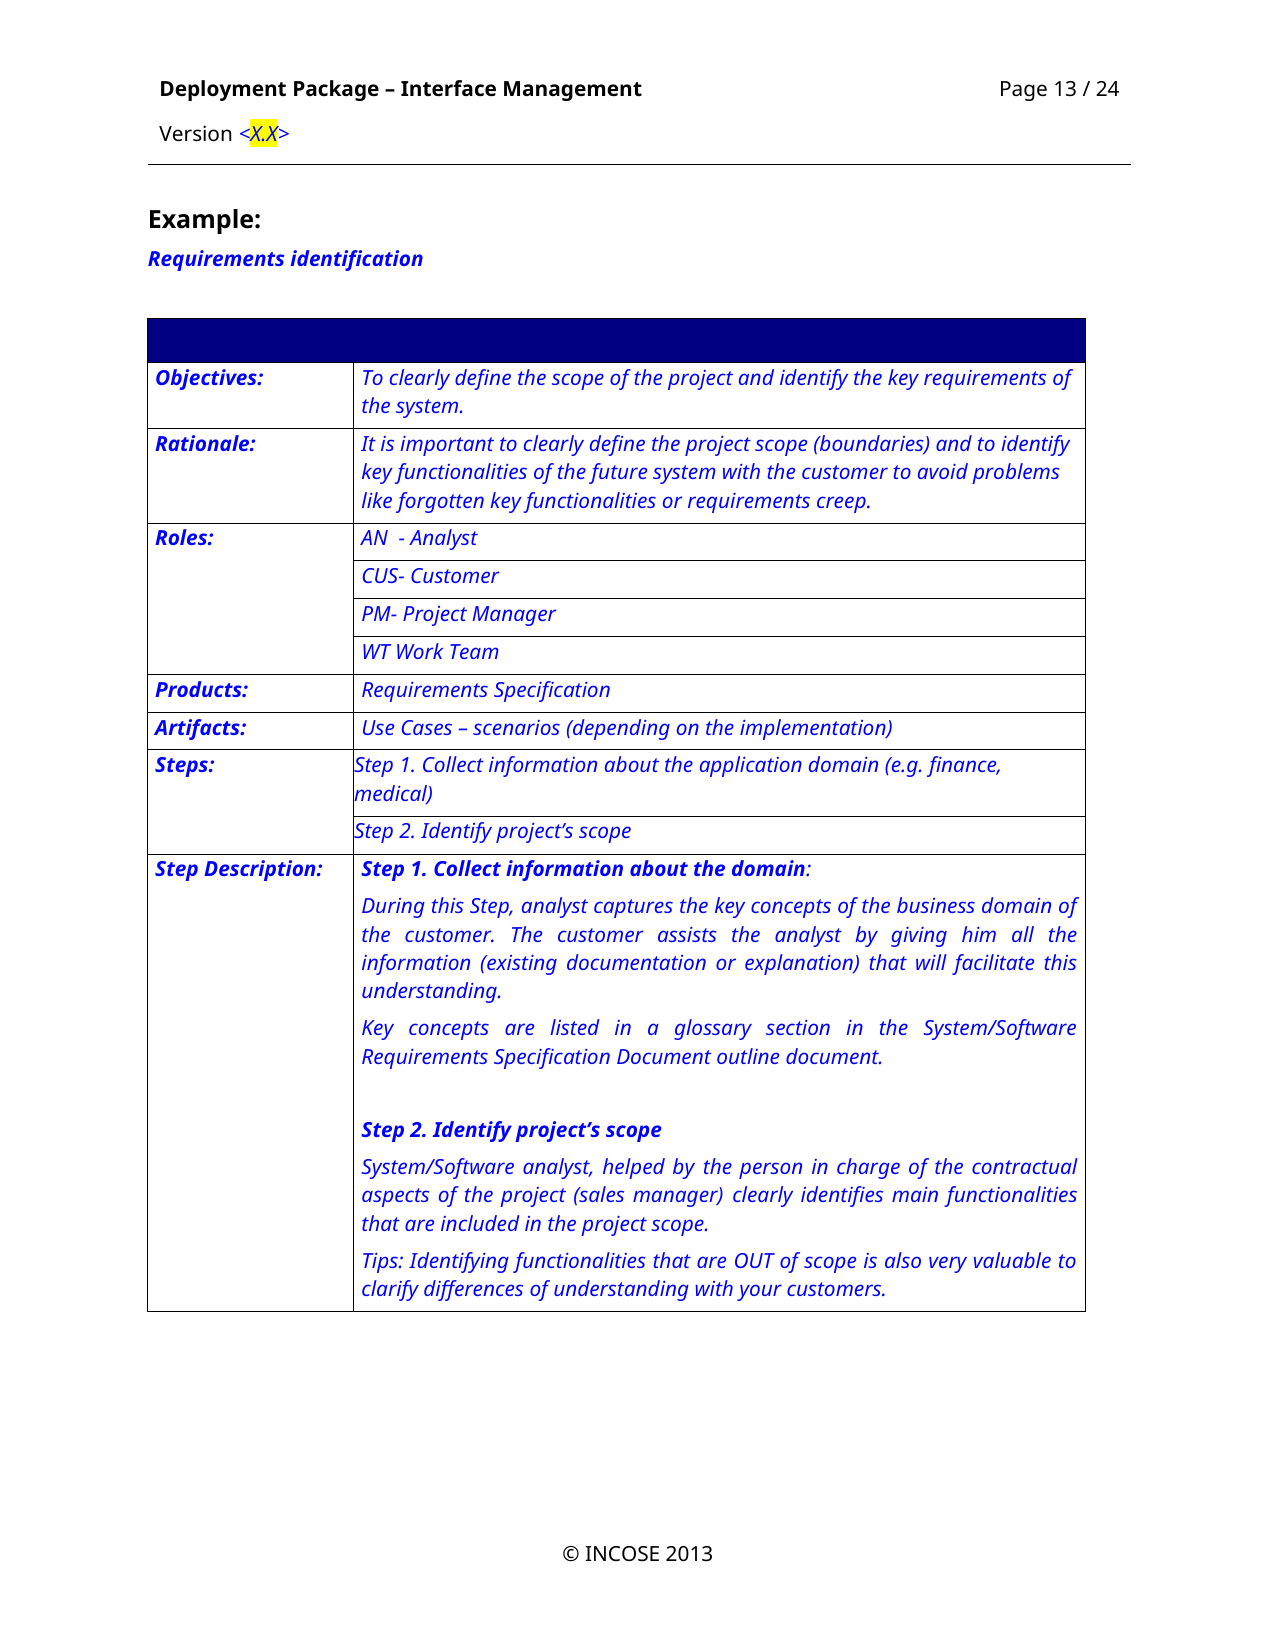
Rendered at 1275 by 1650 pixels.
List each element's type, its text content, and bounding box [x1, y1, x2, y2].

text Example: [148, 202, 1127, 236]
table_cell PM- Project Manager [354, 599, 1085, 636]
table_cell Roles: [148, 524, 353, 674]
table_cell It is important to clearly define the project scope (boundaries) and to identify key functionalities of the future system with the customer to avoid problems like forgotten key functionalities or requirements creep. [354, 429, 1085, 522]
table_cell CUS- Customer [354, 561, 1085, 598]
table_cell Objectives: [148, 363, 353, 428]
table_cell Step Description: [148, 855, 353, 1311]
table_cell Requirements Specification [354, 675, 1085, 712]
table_cell AN - Analyst [354, 524, 1085, 560]
table_cell Artifacts: [148, 713, 353, 749]
table_header [148, 319, 1085, 362]
table_cell Steps: [148, 750, 353, 853]
text Requirements identification [148, 244, 1127, 273]
table_cell Use Cases – scenarios (depending on the implementation) [354, 713, 1085, 749]
table_cell Step 2. Identify project’s scope [354, 817, 1085, 853]
table_cell To clearly define the scope of the project and identify the key requirements of the system. [354, 363, 1085, 428]
table_cell Products: [148, 675, 353, 712]
table_cell Step 1. Collect information about the domain: During this Step, analyst captures the key concepts of the business domain of the customer. The customer assists the analyst by giving him all the information (existing documentation or explanation) that will facilitate this understanding. Key concepts are listed in a glossary section in the System/Software Requirements Specification Document outline document. Step 2. Identify project’s scope System/Software analyst, helped by the person in charge of the contractual aspects of the project (sales manager) clearly identifies main functionalities that are included in the project scope. Tips: Identifying functionalities that are OUT of scope is also very valuable to clarify differences of understanding with your customers. [354, 855, 1085, 1311]
table_cell Rationale: [148, 429, 353, 522]
table_cell Step 1. Collect information about the application domain (e.g. finance, medical) [354, 750, 1085, 816]
table_cell WT Work Team [354, 637, 1085, 674]
